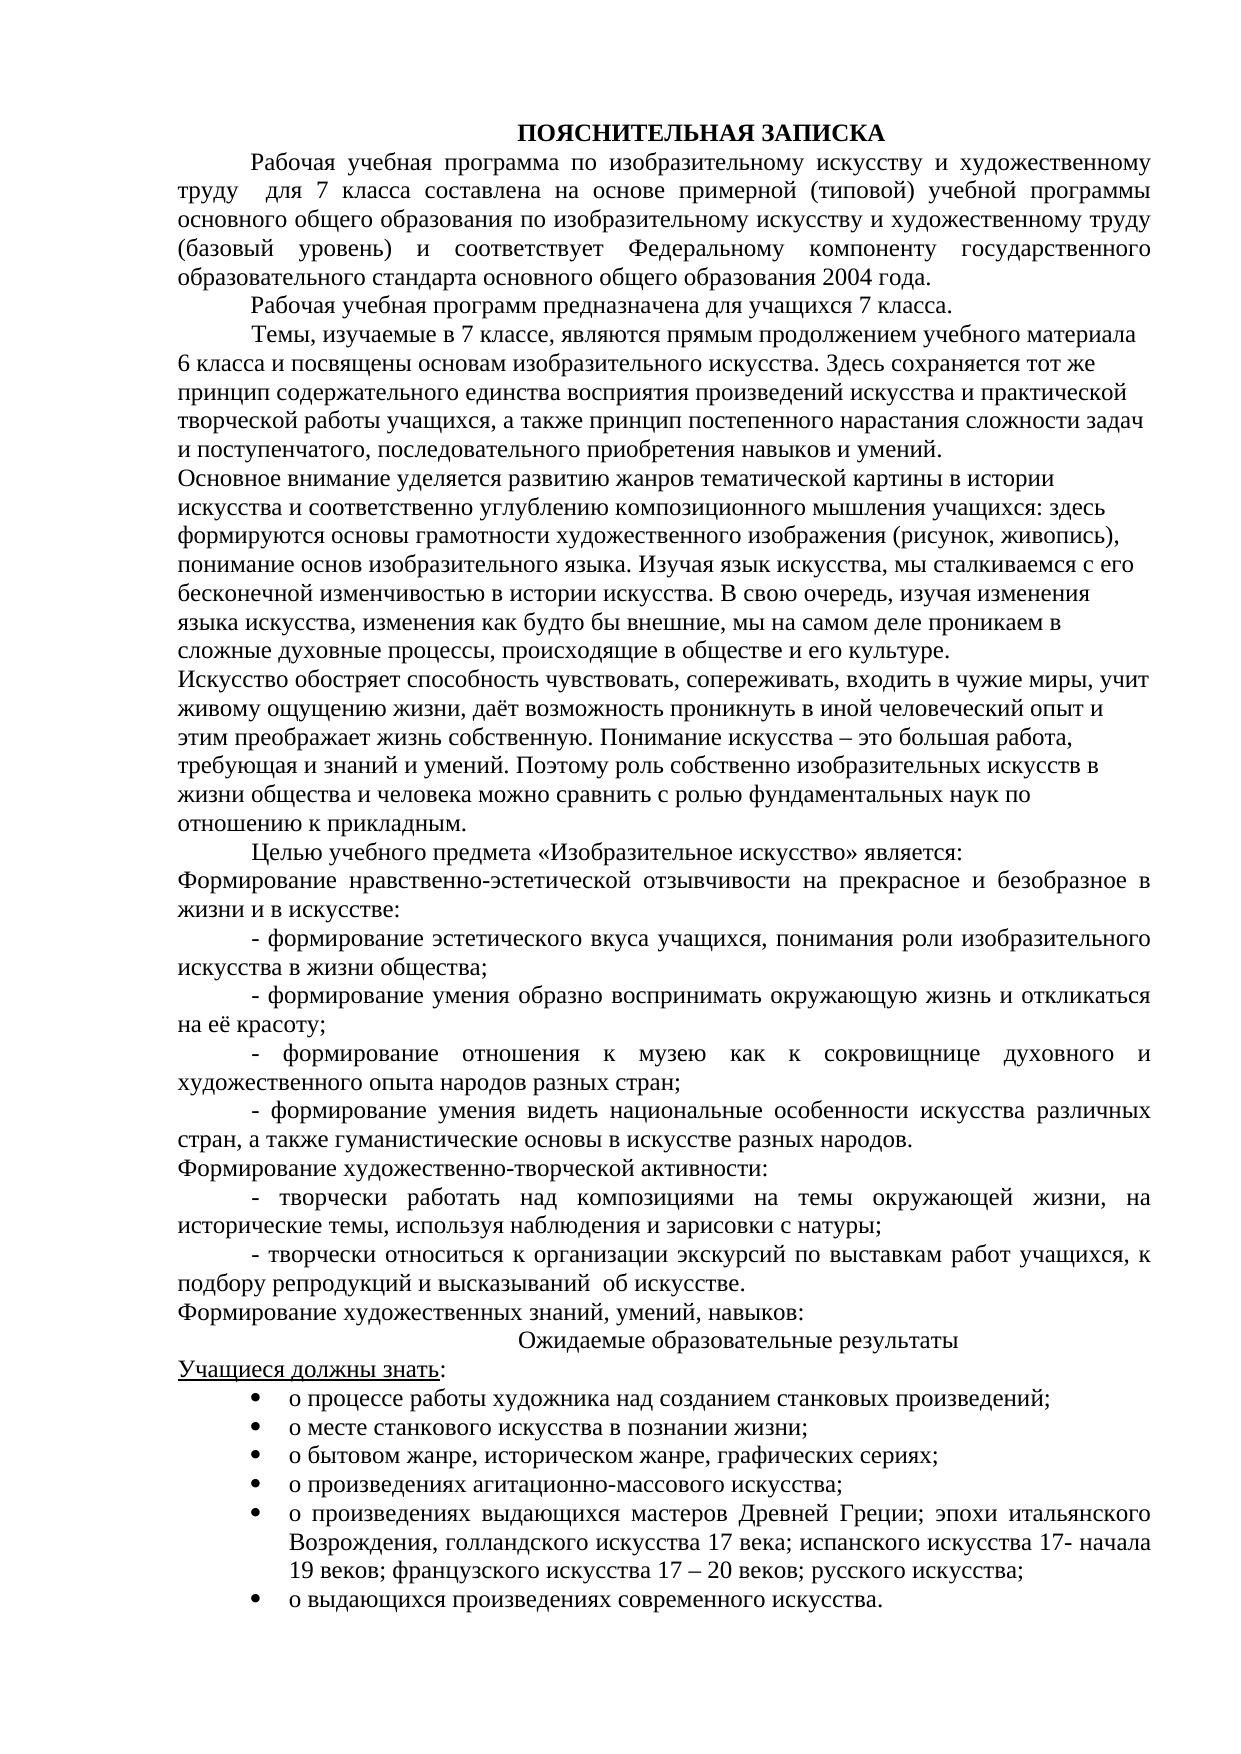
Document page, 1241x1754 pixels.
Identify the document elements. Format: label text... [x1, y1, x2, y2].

list о произведениях выдающихся мастеров Древней Греции; эпохи итальянского Возрождения, голландского искусства 17 века; испанского искусства 17- начала 19 веков; французского искусства 17 – 20 веков; русского искусства; [251, 1498, 1152, 1584]
text Основное внимание уделяется развитию жанров тематической картины в истории искусства и соответственно углублению композиционного мышления учащихся: здесь формируются основы грамотности художественного изображения (рисунок, живопись), понимание основ изобразительного языка. Изучая язык искусства, мы сталкиваемся с его бесконечной изменчивостью в истории искусства. В свою очередь, изучая изменения языка искусства, изменения как будто бы внешние, мы на самом деле проникаем в сложные духовные процессы, происходящие в обществе и его культуре. [177, 463, 1152, 664]
text - творчески относиться к организации экскурсий по выставкам работ учащихся, к подбору репродукций и высказываний об искусстве. [177, 1239, 1152, 1297]
list о выдающихся произведениях современного искусства. [251, 1584, 1152, 1613]
list о бытовом жанре, историческом жанре, графических сериях; [251, 1441, 1152, 1469]
text Учащиеся должны знать: [177, 1354, 1152, 1383]
text ПОЯСНИТЕЛЬНАЯ ЗАПИСКА [177, 118, 1152, 147]
text Формирование нравственно-эстетической отзывчивости на прекрасное и безобразное в жизни и в искусстве: [177, 866, 1152, 923]
list о произведениях агитационно-массового искусства; [251, 1469, 1152, 1498]
text Ожидаемые образовательные результаты [177, 1326, 1152, 1354]
text - творчески работать над композициями на темы окружающей жизни, на исторические темы, используя наблюдения и зарисовки с натуры; [177, 1182, 1152, 1239]
list о процессе работы художника над созданием станковых произведений; [251, 1383, 1152, 1412]
text Искусство обостряет способность чувствовать, сопереживать, входить в чужие миры, учит живому ощущению жизни, даёт возможность проникнуть в иной человеческий опыт и этим преображает жизнь собственную. Понимание искусства – это большая работа, требующая и знаний и умений. Поэтому роль собственно изобразительных искусств в жизни общества и человека можно сравнить с ролью фундаментальных наук по отношению к прикладным. [177, 664, 1152, 837]
text Целью учебного предмета «Изобразительное искусство» является: [177, 837, 1152, 866]
text Рабочая учебная программ предназначена для учащихся 7 класса. [177, 291, 1152, 319]
text - формирование умения видеть национальные особенности искусства различных стран, а также гуманистические основы в искусстве разных народов. [177, 1096, 1152, 1153]
text - формирование отношения к музею как к сокровищнице духовного и художественного опыта народов разных стран; [177, 1038, 1152, 1096]
text Рабочая учебная программа по изобразительному искусству и художественному труду для 7 класса составлена на основе примерной (типовой) учебной программы основного общего образования по изобразительному искусству и художественному труду (базовый уровень) и соответствует Федеральному компоненту государственного образовательного стандарта основного общего образования 2004 года. [177, 147, 1152, 291]
text - формирование умения образно воспринимать окружающую жизнь и откликаться на её красоту; [177, 981, 1152, 1038]
text Формирование художественных знаний, умений, навыков: [177, 1297, 1152, 1326]
text Формирование художественно-творческой активности: [177, 1153, 1152, 1182]
text Темы, изучаемые в 7 классе, являются прямым продолжением учебного материала 6 класса и посвящены основам изобразительного искусства. Здесь сохраняется тот же принцип содержательного единства восприятия произведений искусства и практической творческой работы учащихся, а также принцип постепенного нарастания сложности задач и поступенчатого, последовательного приобретения навыков и умений. [177, 319, 1152, 463]
text - формирование эстетического вкуса учащихся, понимания роли изобразительного искусства в жизни общества; [177, 923, 1152, 981]
list о месте станкового искусства в познании жизни; [251, 1412, 1152, 1441]
